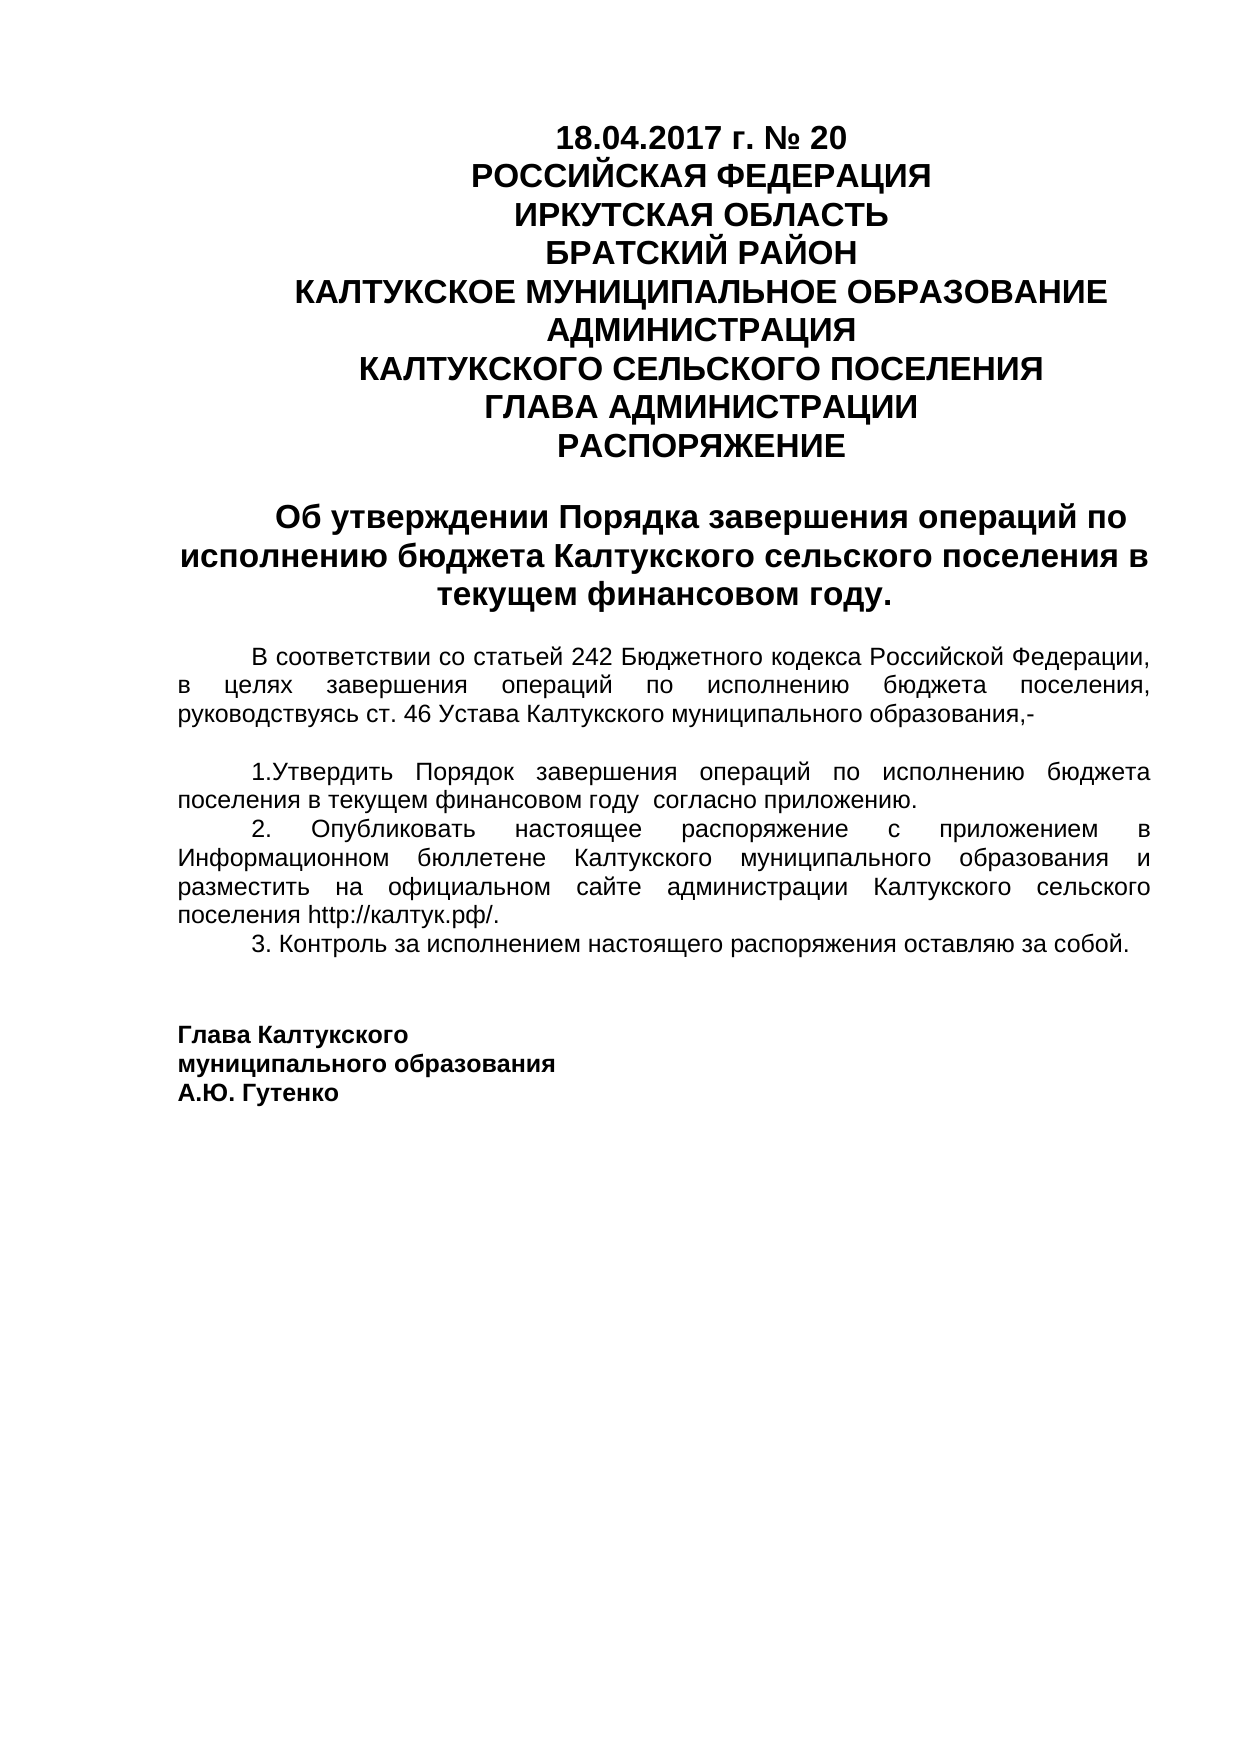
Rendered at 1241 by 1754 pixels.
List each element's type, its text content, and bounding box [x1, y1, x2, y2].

text В соответствии со статьей 242 Бюджетного кодекса Российской Федерации, в целях завершения операций по исполнению бюджета поселения, руководствуясь ст. 46 Устава Калтукского муниципального образования,- [177, 642, 1152, 728]
text РОССИЙСКАЯ ФЕДЕРАЦИЯ [177, 157, 1152, 195]
text БРАТСКИЙ РАЙОН [177, 233, 1152, 272]
text ГЛАВА АДМИНИСТРАЦИИ [177, 387, 1152, 426]
text АДМИНИСТРАЦИЯ [177, 310, 1152, 349]
text 2. Опубликовать настоящее распоряжение с приложением в Информационном бюллетене Калтукского муниципального образования и разместить на официальном сайте администрации Калтукского сельского поселения http://калтук.рф/. [177, 814, 1152, 929]
text КАЛТУКСКОЕ МУНИЦИПАЛЬНОЕ ОБРАЗОВАНИЕ [177, 272, 1152, 310]
text ИРКУТСКАЯ ОБЛАСТЬ [177, 195, 1152, 233]
text 18.04.2017 г. № 20 [177, 118, 1152, 157]
text 3. Контроль за исполнением настоящего распоряжения оставляю за собой. [177, 929, 1152, 958]
text Об утверждении Порядка завершения операций по исполнению бюджета Калтукского сельского поселения в текущем финансовом году. [177, 498, 1152, 613]
text Глава Калтукского [177, 1020, 1152, 1049]
text муниципального образования [177, 1049, 1152, 1078]
text А.Ю. Гутенко [177, 1078, 1152, 1106]
text КАЛТУКСКОГО СЕЛЬСКОГО ПОСЕЛЕНИЯ [177, 349, 1152, 387]
text 1.Утвердить Порядок завершения операций по исполнению бюджета поселения в текущем финансовом году согласно приложению. [177, 757, 1152, 814]
text РАСПОРЯЖЕНИЕ [177, 426, 1152, 464]
